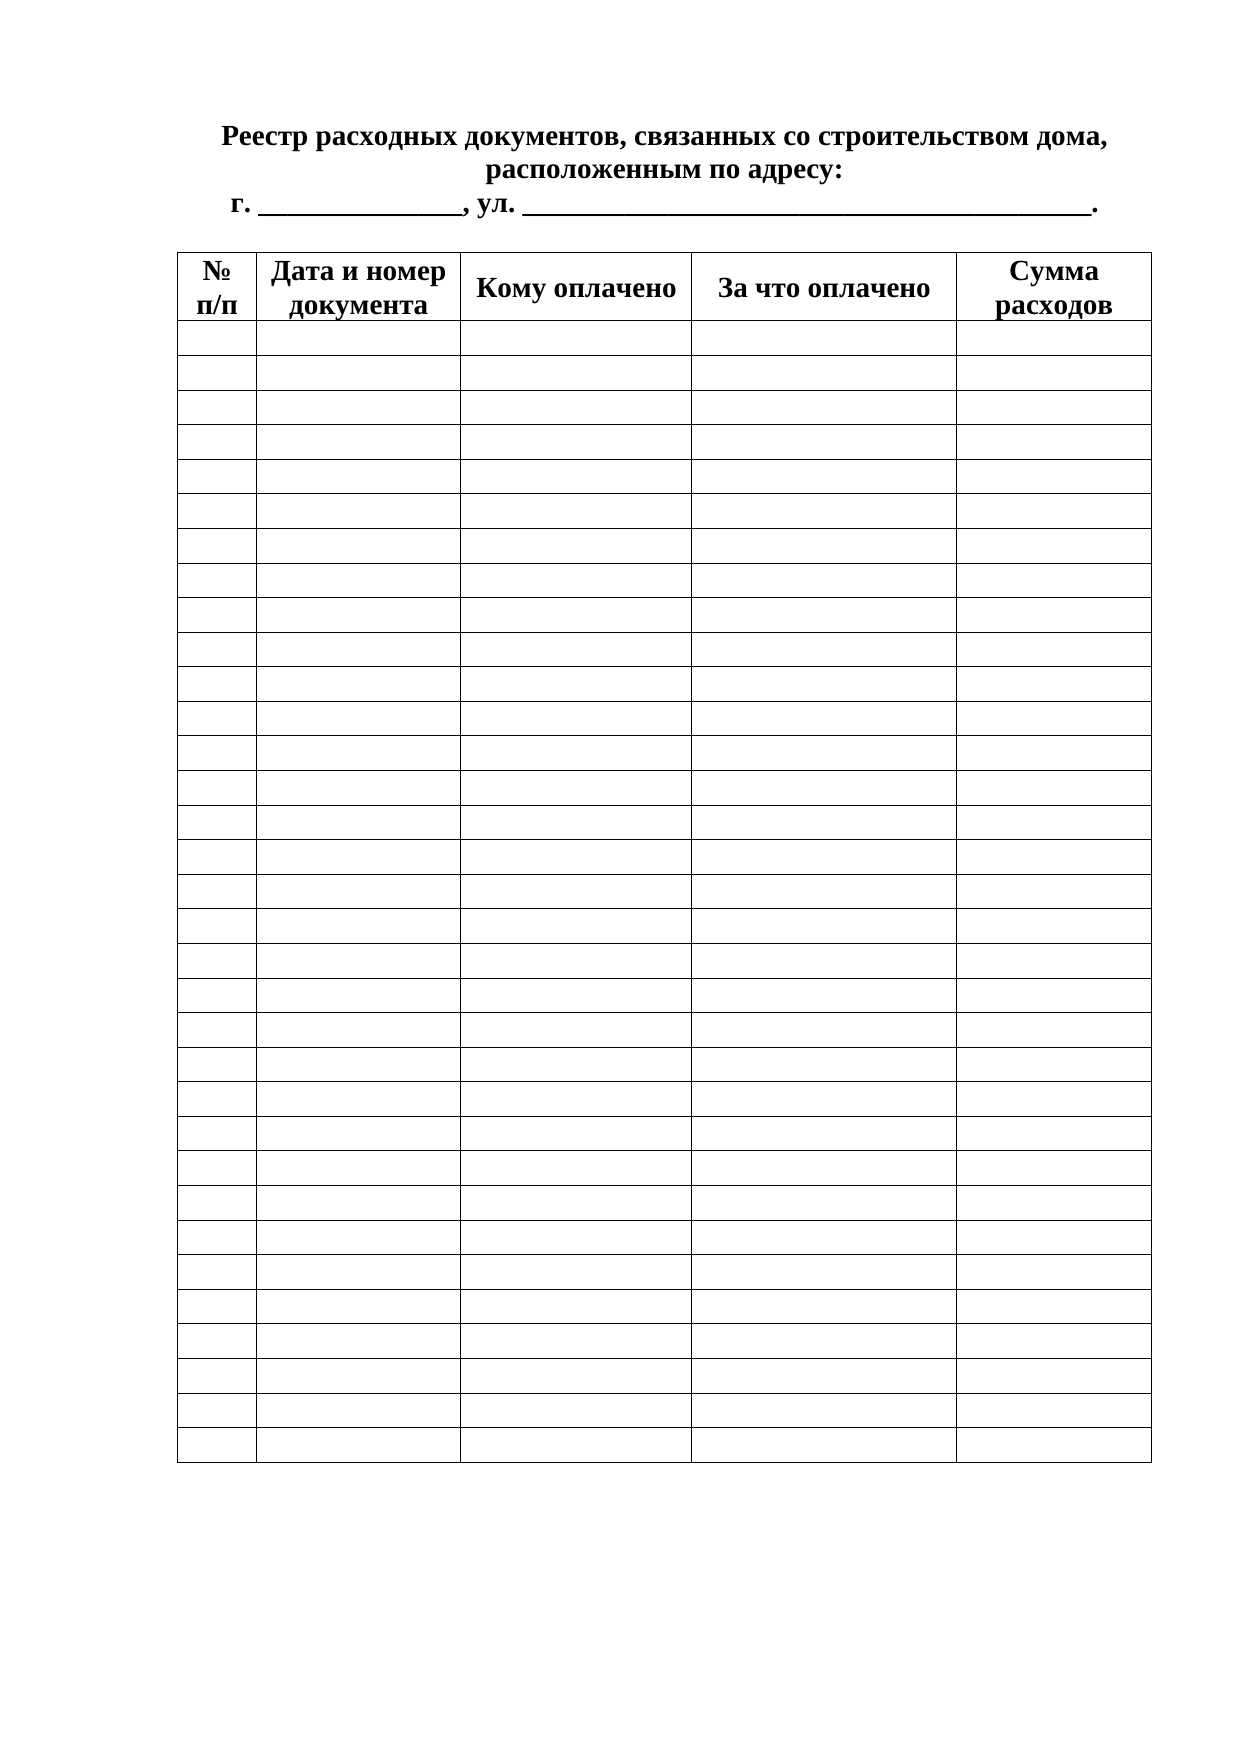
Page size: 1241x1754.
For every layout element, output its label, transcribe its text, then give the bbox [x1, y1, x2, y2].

table_cell [461, 1290, 691, 1323]
table_cell [461, 529, 691, 562]
table_cell [257, 806, 460, 839]
table_cell [178, 564, 256, 597]
table_cell [957, 1428, 1151, 1462]
table_cell [957, 1221, 1151, 1254]
table_cell [957, 736, 1151, 770]
table_cell [461, 564, 691, 597]
table_cell [461, 909, 691, 943]
table_cell [461, 771, 691, 804]
table_cell [692, 460, 956, 493]
table_cell [692, 1082, 956, 1116]
table_cell [957, 1117, 1151, 1150]
table_cell [692, 702, 956, 735]
table_cell [257, 1290, 460, 1323]
table_cell [692, 771, 956, 804]
table_cell [257, 1359, 460, 1392]
table_cell [957, 529, 1151, 562]
table_cell [957, 909, 1151, 943]
table_cell [692, 356, 956, 389]
table_cell [692, 564, 956, 597]
table_cell [461, 979, 691, 1012]
table_cell [257, 702, 460, 735]
table_cell [461, 460, 691, 493]
table_cell [178, 875, 256, 908]
table_cell [957, 944, 1151, 977]
table_cell [692, 944, 956, 977]
table_cell [461, 598, 691, 632]
table_cell [178, 979, 256, 1012]
table_cell [178, 1324, 256, 1358]
table_cell [957, 979, 1151, 1012]
table_cell [178, 1151, 256, 1185]
table_cell [957, 1359, 1151, 1392]
table_cell [178, 840, 256, 874]
table_cell [178, 598, 256, 632]
table_cell [692, 806, 956, 839]
table_cell [178, 702, 256, 735]
table_cell [178, 667, 256, 701]
table_cell [692, 736, 956, 770]
table_cell [957, 667, 1151, 701]
table_cell [461, 1394, 691, 1427]
text г. ______________, ул. _______________________________________. [177, 185, 1152, 219]
table_cell [178, 425, 256, 459]
table_cell [692, 1359, 956, 1392]
table_cell [257, 633, 460, 666]
table_cell [257, 979, 460, 1012]
table_cell [178, 806, 256, 839]
table_cell [257, 1186, 460, 1219]
table_cell [692, 1394, 956, 1427]
table_cell [692, 1013, 956, 1047]
table_cell [692, 1186, 956, 1219]
table_cell [461, 633, 691, 666]
table_cell [957, 806, 1151, 839]
table_cell [692, 1290, 956, 1323]
table_cell [957, 391, 1151, 424]
table_cell [957, 1186, 1151, 1219]
table_cell [957, 1013, 1151, 1047]
table_cell [178, 1394, 256, 1427]
text Реестр расходных документов, связанных со строительством дома, расположенным по адресу: [177, 118, 1152, 185]
table_header За что оплачено [692, 253, 956, 320]
table_cell [257, 1394, 460, 1427]
table_header Дата и номер документа [257, 253, 460, 320]
table_cell [957, 1048, 1151, 1081]
table_cell [692, 1428, 956, 1462]
table_cell [178, 909, 256, 943]
table_cell [957, 1394, 1151, 1427]
table_cell [957, 702, 1151, 735]
table_cell [257, 425, 460, 459]
table_cell [178, 944, 256, 977]
table_cell [178, 771, 256, 804]
table_cell [692, 1048, 956, 1081]
table_cell [692, 979, 956, 1012]
table_cell [461, 1186, 691, 1219]
table_cell [957, 494, 1151, 528]
table_cell [461, 1117, 691, 1150]
table_cell [692, 321, 956, 355]
table_header Сумма расходов [957, 253, 1151, 320]
table_cell [461, 840, 691, 874]
table_cell [461, 667, 691, 701]
table_cell [692, 909, 956, 943]
table_cell [257, 391, 460, 424]
table_cell [692, 875, 956, 908]
table_cell [178, 356, 256, 389]
table_cell [461, 425, 691, 459]
table_cell [461, 1048, 691, 1081]
table_cell [178, 1221, 256, 1254]
table_cell [692, 1255, 956, 1289]
table_cell [178, 736, 256, 770]
table_cell [692, 425, 956, 459]
table_cell [178, 1428, 256, 1462]
table_cell [461, 1221, 691, 1254]
table_cell [178, 391, 256, 424]
table_cell [461, 806, 691, 839]
table_cell [692, 667, 956, 701]
table_cell [178, 1117, 256, 1150]
table_cell [257, 1151, 460, 1185]
table_cell [257, 875, 460, 908]
table_cell [257, 598, 460, 632]
table_cell [178, 460, 256, 493]
table_cell [461, 944, 691, 977]
table_cell [692, 494, 956, 528]
table_cell [692, 529, 956, 562]
table_cell [178, 1290, 256, 1323]
table_cell [957, 1255, 1151, 1289]
table_cell [957, 1082, 1151, 1116]
table_header Кому оплачено [461, 253, 691, 320]
table_cell [461, 494, 691, 528]
table_cell [257, 1428, 460, 1462]
table_cell [957, 598, 1151, 632]
table_cell [257, 564, 460, 597]
table_cell [257, 667, 460, 701]
table_cell [178, 1359, 256, 1392]
table_cell [178, 1186, 256, 1219]
table_cell [257, 356, 460, 389]
table_cell [461, 1428, 691, 1462]
table_cell [178, 1255, 256, 1289]
table_cell [957, 321, 1151, 355]
table_cell [692, 633, 956, 666]
table_cell [461, 1082, 691, 1116]
table_cell [257, 1117, 460, 1150]
table_cell [957, 771, 1151, 804]
table_cell [692, 1324, 956, 1358]
table_cell [461, 736, 691, 770]
table_cell [257, 771, 460, 804]
table_cell [178, 529, 256, 562]
table_cell [257, 460, 460, 493]
table_cell [257, 840, 460, 874]
table_cell [257, 1324, 460, 1358]
table_cell [692, 1221, 956, 1254]
table_cell [461, 1324, 691, 1358]
table_cell [257, 1255, 460, 1289]
table_cell [257, 494, 460, 528]
table_cell [692, 1117, 956, 1150]
table_cell [461, 702, 691, 735]
table_cell [257, 944, 460, 977]
table_cell [257, 1082, 460, 1116]
table_cell [957, 564, 1151, 597]
table_cell [178, 1082, 256, 1116]
table_cell [257, 736, 460, 770]
table_cell [692, 1151, 956, 1185]
table_cell [257, 1221, 460, 1254]
table_cell [957, 460, 1151, 493]
table_cell [257, 1013, 460, 1047]
table_cell [957, 1290, 1151, 1323]
table_cell [178, 1048, 256, 1081]
table_header № п/п [178, 253, 256, 320]
table_cell [461, 1151, 691, 1185]
table_cell [957, 840, 1151, 874]
table_cell [692, 391, 956, 424]
table_cell [178, 633, 256, 666]
table_cell [692, 598, 956, 632]
table_cell [178, 494, 256, 528]
table_cell [957, 1324, 1151, 1358]
table_cell [257, 909, 460, 943]
table_cell [692, 840, 956, 874]
table_cell [957, 1151, 1151, 1185]
table_cell [178, 1013, 256, 1047]
table_cell [461, 1359, 691, 1392]
table_cell [957, 356, 1151, 389]
table_cell [257, 529, 460, 562]
table_cell [461, 1013, 691, 1047]
table_cell [957, 633, 1151, 666]
table_cell [461, 356, 691, 389]
table_cell [257, 321, 460, 355]
table_cell [957, 875, 1151, 908]
table_cell [257, 1048, 460, 1081]
table_cell [178, 321, 256, 355]
table_cell [461, 1255, 691, 1289]
table_cell [461, 391, 691, 424]
table_cell [461, 875, 691, 908]
table_cell [957, 425, 1151, 459]
table_cell [461, 321, 691, 355]
